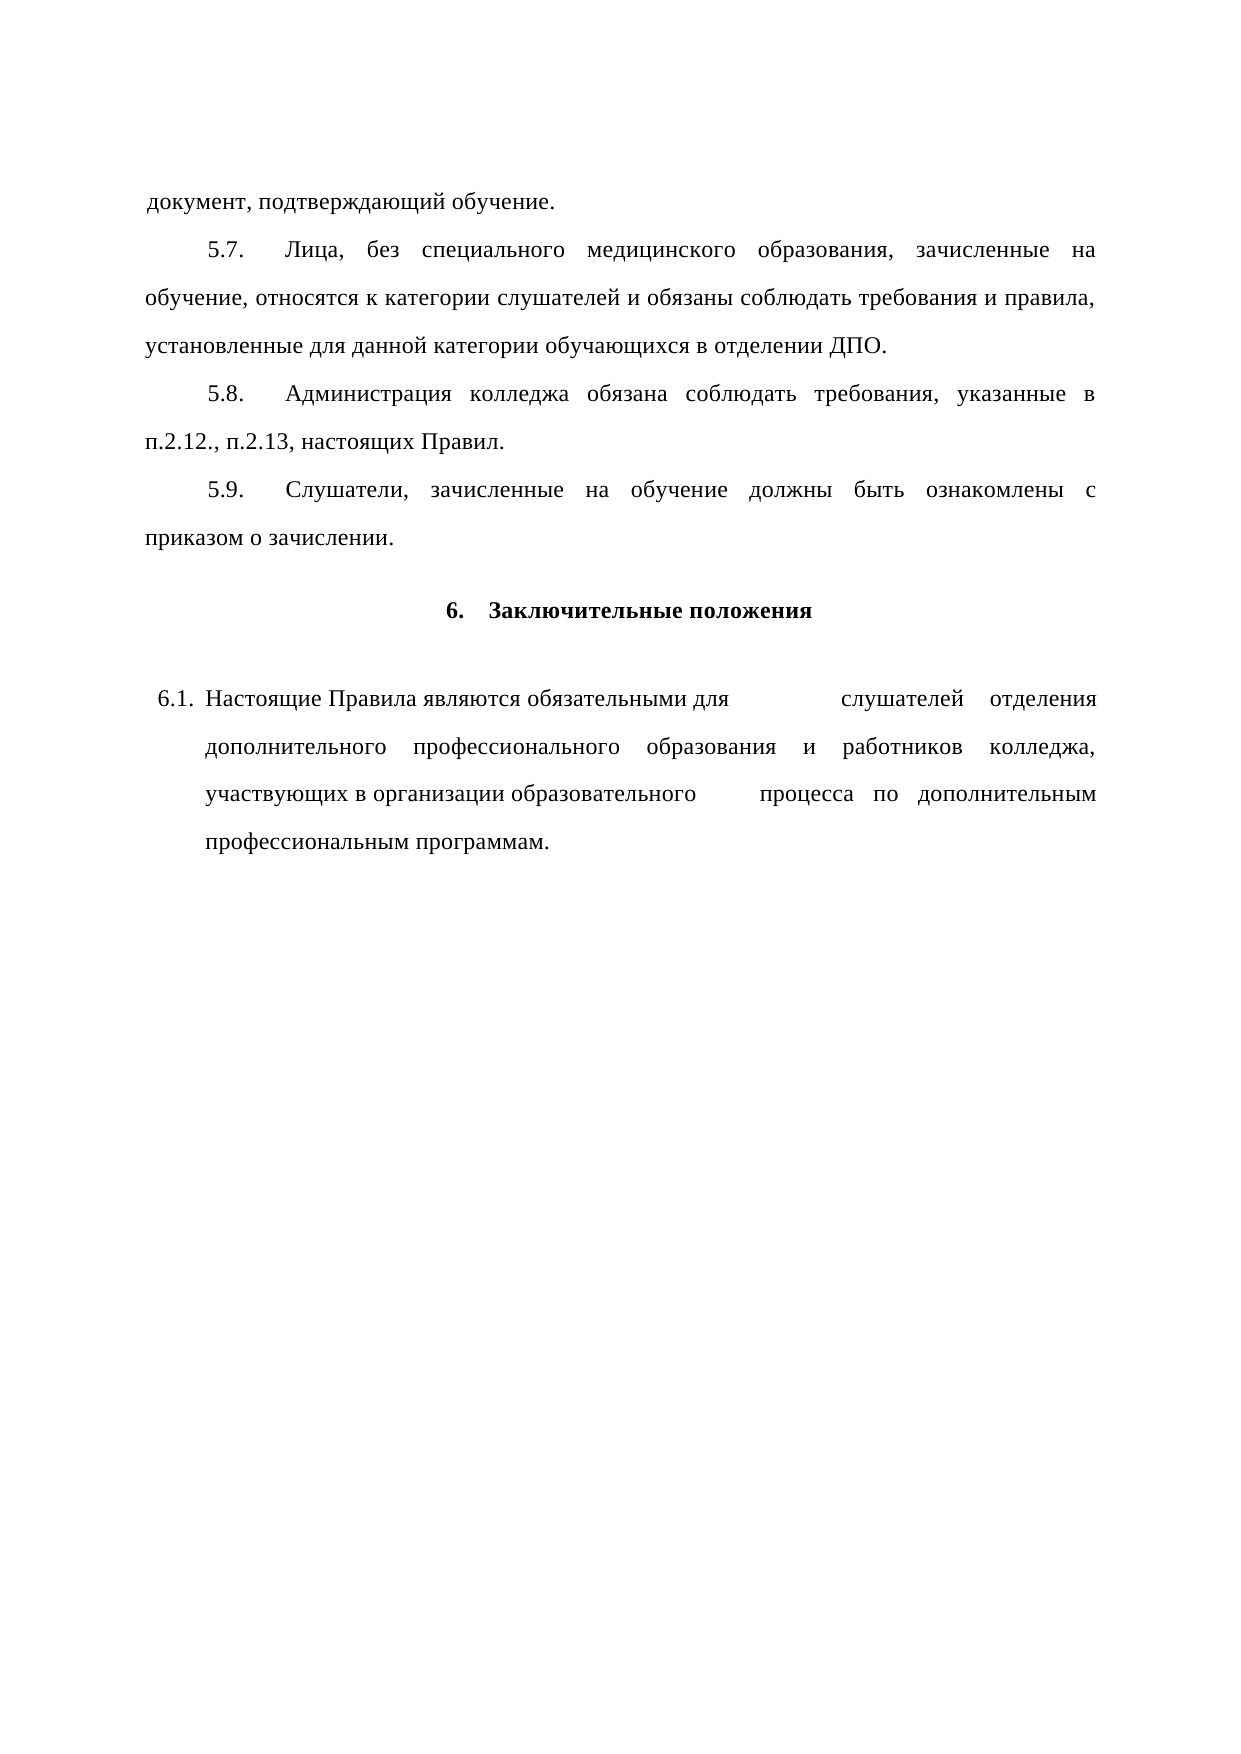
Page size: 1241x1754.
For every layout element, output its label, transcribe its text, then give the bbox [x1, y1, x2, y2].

list Администрация колледжа обязана соблюдать требования, указанные в п.2.12., п.2.13, настоящих Правил. [145, 363, 1097, 459]
list Лица, без специального медицинского образования, зачисленные на обучение, относятся к категории слушателей и обязаны соблюдать требования и правила, установленные для данной категории обучающихся в отделении ДПО. [145, 219, 1097, 363]
text документ, подтверждающий обучение. [147, 171, 1099, 219]
list Заключительные положения [159, 600, 1099, 624]
list Настоящие Правила являются обязательными для слушателей отделения дополнительного профессионального образования и работников колледжа, участвующих в организации образовательного процесса по дополнительным профессиональным программам. [157, 669, 1097, 859]
list Слушатели, зачисленные на обучение должны быть ознакомлены с приказом о зачислении. [145, 459, 1097, 556]
